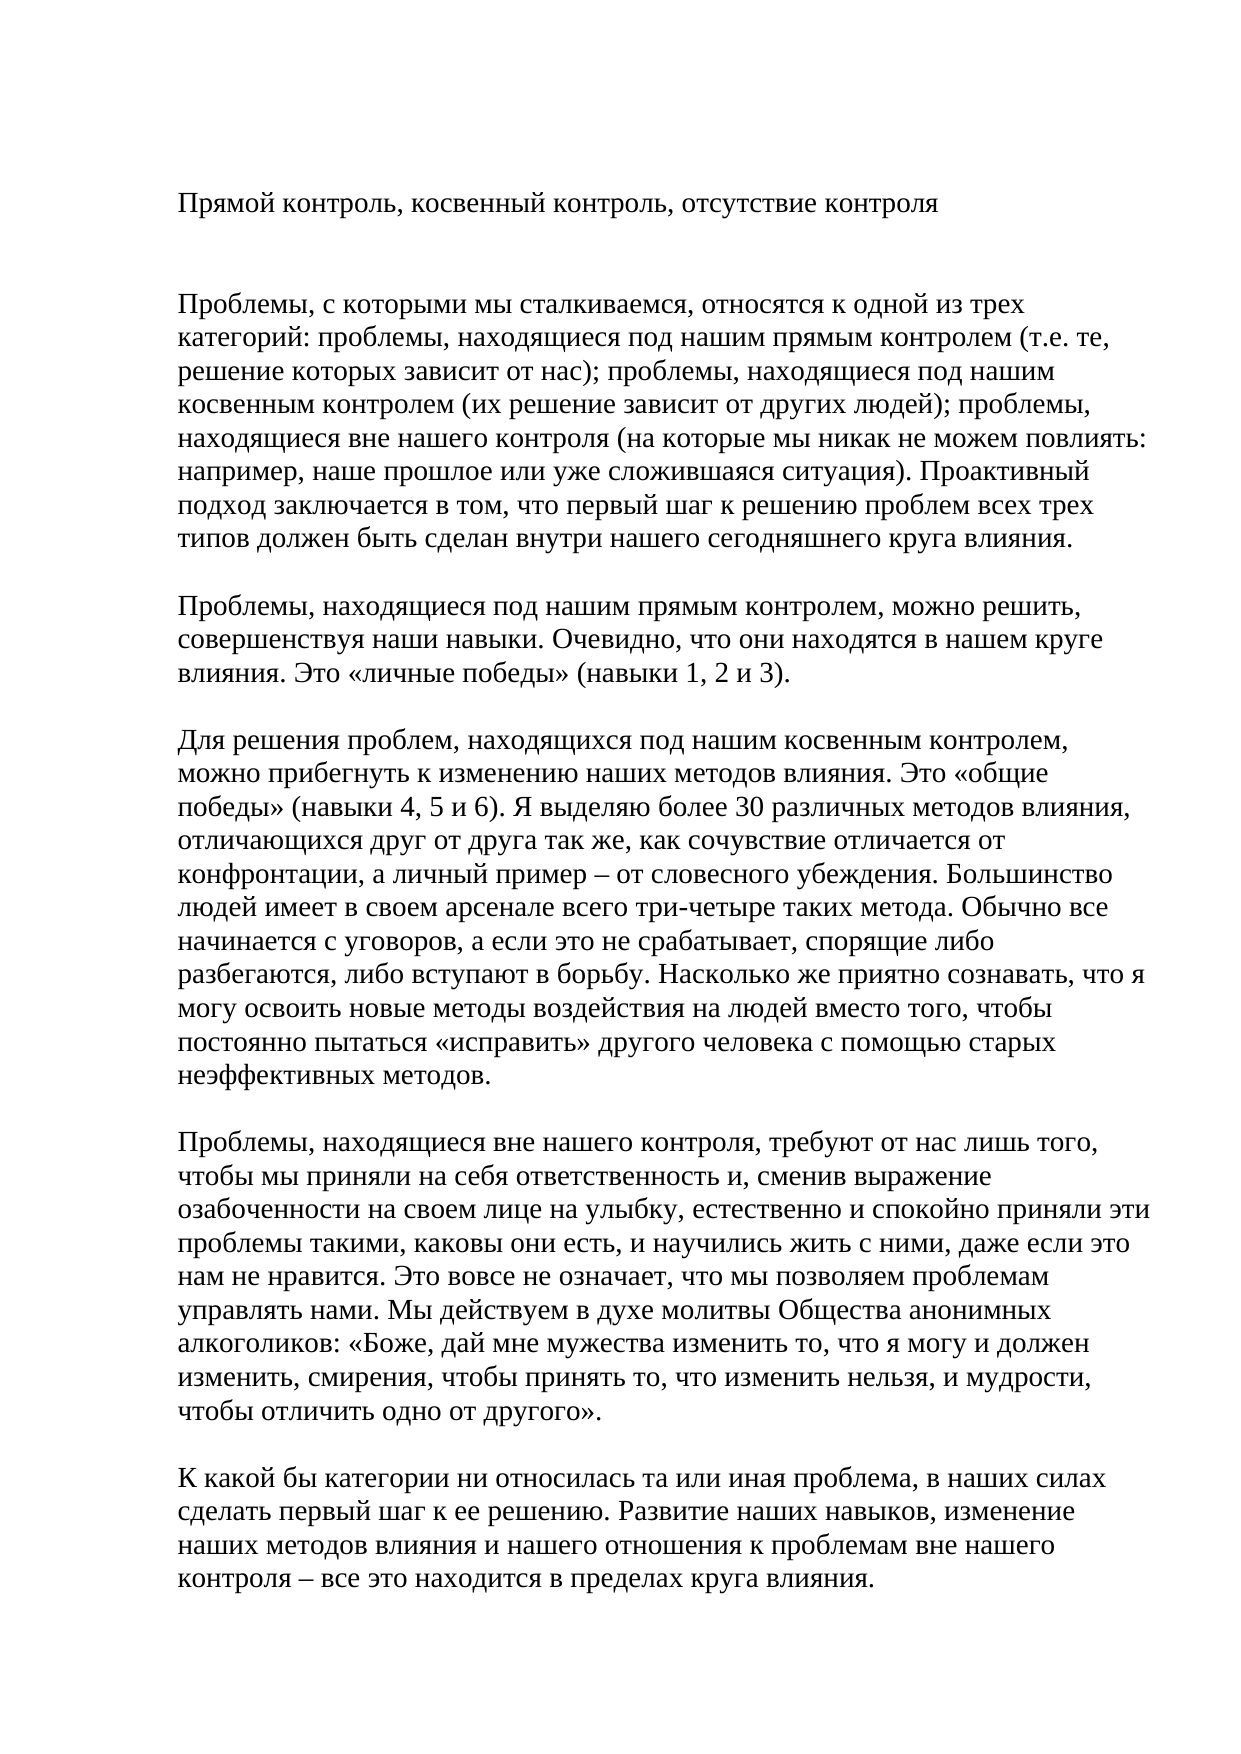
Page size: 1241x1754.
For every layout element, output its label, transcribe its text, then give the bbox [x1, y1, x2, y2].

text Прямой контроль, косвенный контроль, отсутствие контроля [177, 185, 1152, 219]
text Проблемы, с которыми мы сталкиваемся, относятся к одной из трех категорий: проблемы, находящиеся под нашим прямым контролем (т.е. те, решение которых зависит от нас); проблемы, находящиеся под нашим косвенным контролем (их решение зависит от других людей); проблемы, находящиеся вне нашего контроля (на которые мы никак не можем повлиять: например, наше прошлое или уже сложившаяся ситуация). Проактивный подход заключается в том, что первый шаг к решению проблем всех трех типов должен быть сделан внутри нашего сегодняшнего круга влияния. [177, 286, 1152, 554]
text Проблемы, находящиеся вне нашего контроля, требуют от нас лишь того, чтобы мы приняли на себя ответственность и, сменив выражение озабоченности на своем лице на улыбку, естественно и спокойно приняли эти проблемы такими, каковы они есть, и научились жить с ними, даже если это нам не нравится. Это вовсе не означает, что мы позволяем проблемам управлять нами. Мы действуем в духе молитвы Общества анонимных алкоголиков: «Боже, дай мне мужества изменить то, что я могу и должен изменить, смирения, чтобы принять то, что изменить нельзя, и мудрости, чтобы отличить одно от другого». [177, 1124, 1152, 1426]
text Проблемы, находящиеся под нашим прямым контролем, можно решить, совершенствуя наши навыки. Очевидно, что они находятся в нашем круге влияния. Это «личные победы» (навыки 1, 2 и 3). [177, 588, 1152, 688]
text К какой бы категории ни относилась та или иная проблема, в наших силах сделать первый шаг к ее решению. Развитие наших навыков, изменение наших методов влияния и нашего отношения к проблемам вне нашего контроля – все это находится в пределах круга влияния. [177, 1460, 1152, 1594]
text Для решения проблем, находящихся под нашим косвенным контролем, можно прибегнуть к изменению наших методов влияния. Это «общие победы» (навыки 4, 5 и 6). Я выделяю более 30 различных методов влияния, отличающихся друг от друга так же, как сочувствие отличается от конфронтации, а личный пример – от словесного убеждения. Большинство людей имеет в своем арсенале всего три-четыре таких метода. Обычно все начинается с уговоров, а если это не срабатывает, спорящие либо разбегаются, либо вступают в борьбу. Насколько же приятно сознавать, что я могу освоить новые методы воздействия на людей вместо того, чтобы постоянно пытаться «исправить» другого человека с помощью старых неэффективных методов. [177, 722, 1152, 1091]
